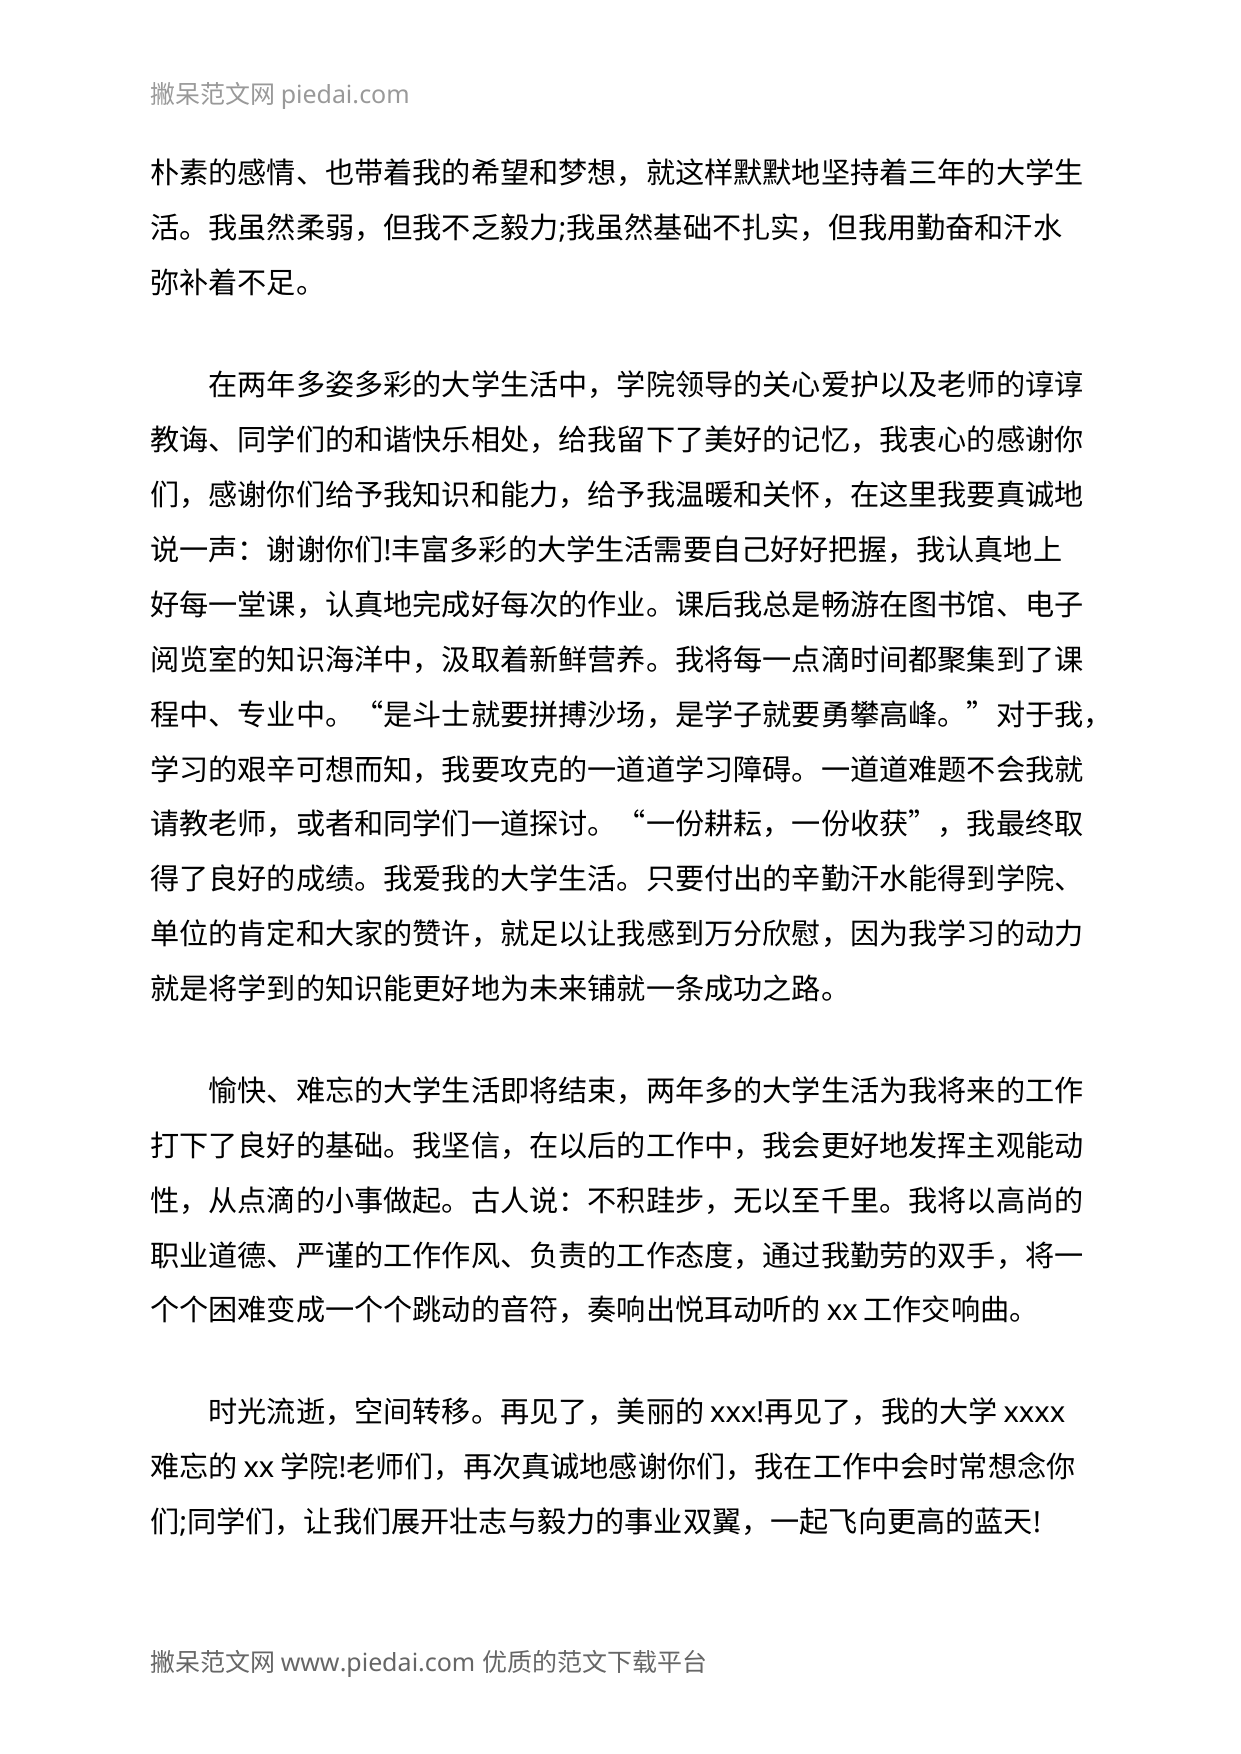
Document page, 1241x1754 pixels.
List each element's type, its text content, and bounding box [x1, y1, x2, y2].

text 时光流逝，空间转移。再见了，美丽的xxx!再见了，我的大学xxxx难忘的xx学院!老师们，再次真诚地感谢你们，我在工作中会时常想念你们;同学们，让我们展开壮志与毅力的事业双翼，一起飞向更高的蓝天! [150, 1389, 1090, 1541]
text 在两年多姿多彩的大学生活中，学院领导的关心爱护以及老师的谆谆教诲、同学们的和谐快乐相处，给我留下了美好的记忆，我衷心的感谢你们，感谢你们给予我知识和能力，给予我温暖和关怀，在这里我要真诚地说一声：谢谢你们!丰富多彩的大学生活需要自己好好把握，我认真地上好每一堂课，认真地完成好每次的作业。课后我总是畅游在图书馆、电子阅览室的知识海洋中，汲取着新鲜营养。我将每一点滴时间都聚集到了课程中、专业中。“是斗士就要拼搏沙场，是学子就要勇攀高峰。”对于我，学习的艰辛可想而知，我要攻克的一道道学习障碍。一道道难题不会我就请教老师，或者和同学们一道探讨。“一份耕耘，一份收获”，我最终取得了良好的成绩。我爱我的大学生活。只要付出的辛勤汗水能得到学院、单位的肯定和大家的赞许，就足以让我感到万分欣慰，因为我学习的动力就是将学到的知识能更好地为未来铺就一条成功之路。 [150, 362, 1090, 1008]
text 愉快、难忘的大学生活即将结束，两年多的大学生活为我将来的工作打下了良好的基础。我坚信，在以后的工作中，我会更好地发挥主观能动性，从点滴的小事做起。古人说：不积跬步，无以至千里。我将以高尚的职业道德、严谨的工作作风、负责的工作态度，通过我勤劳的双手，将一个个困难变成一个个跳动的音符，奏响出悦耳动听的xx工作交响曲。 [150, 1067, 1090, 1329]
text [150, 150, 1090, 302]
